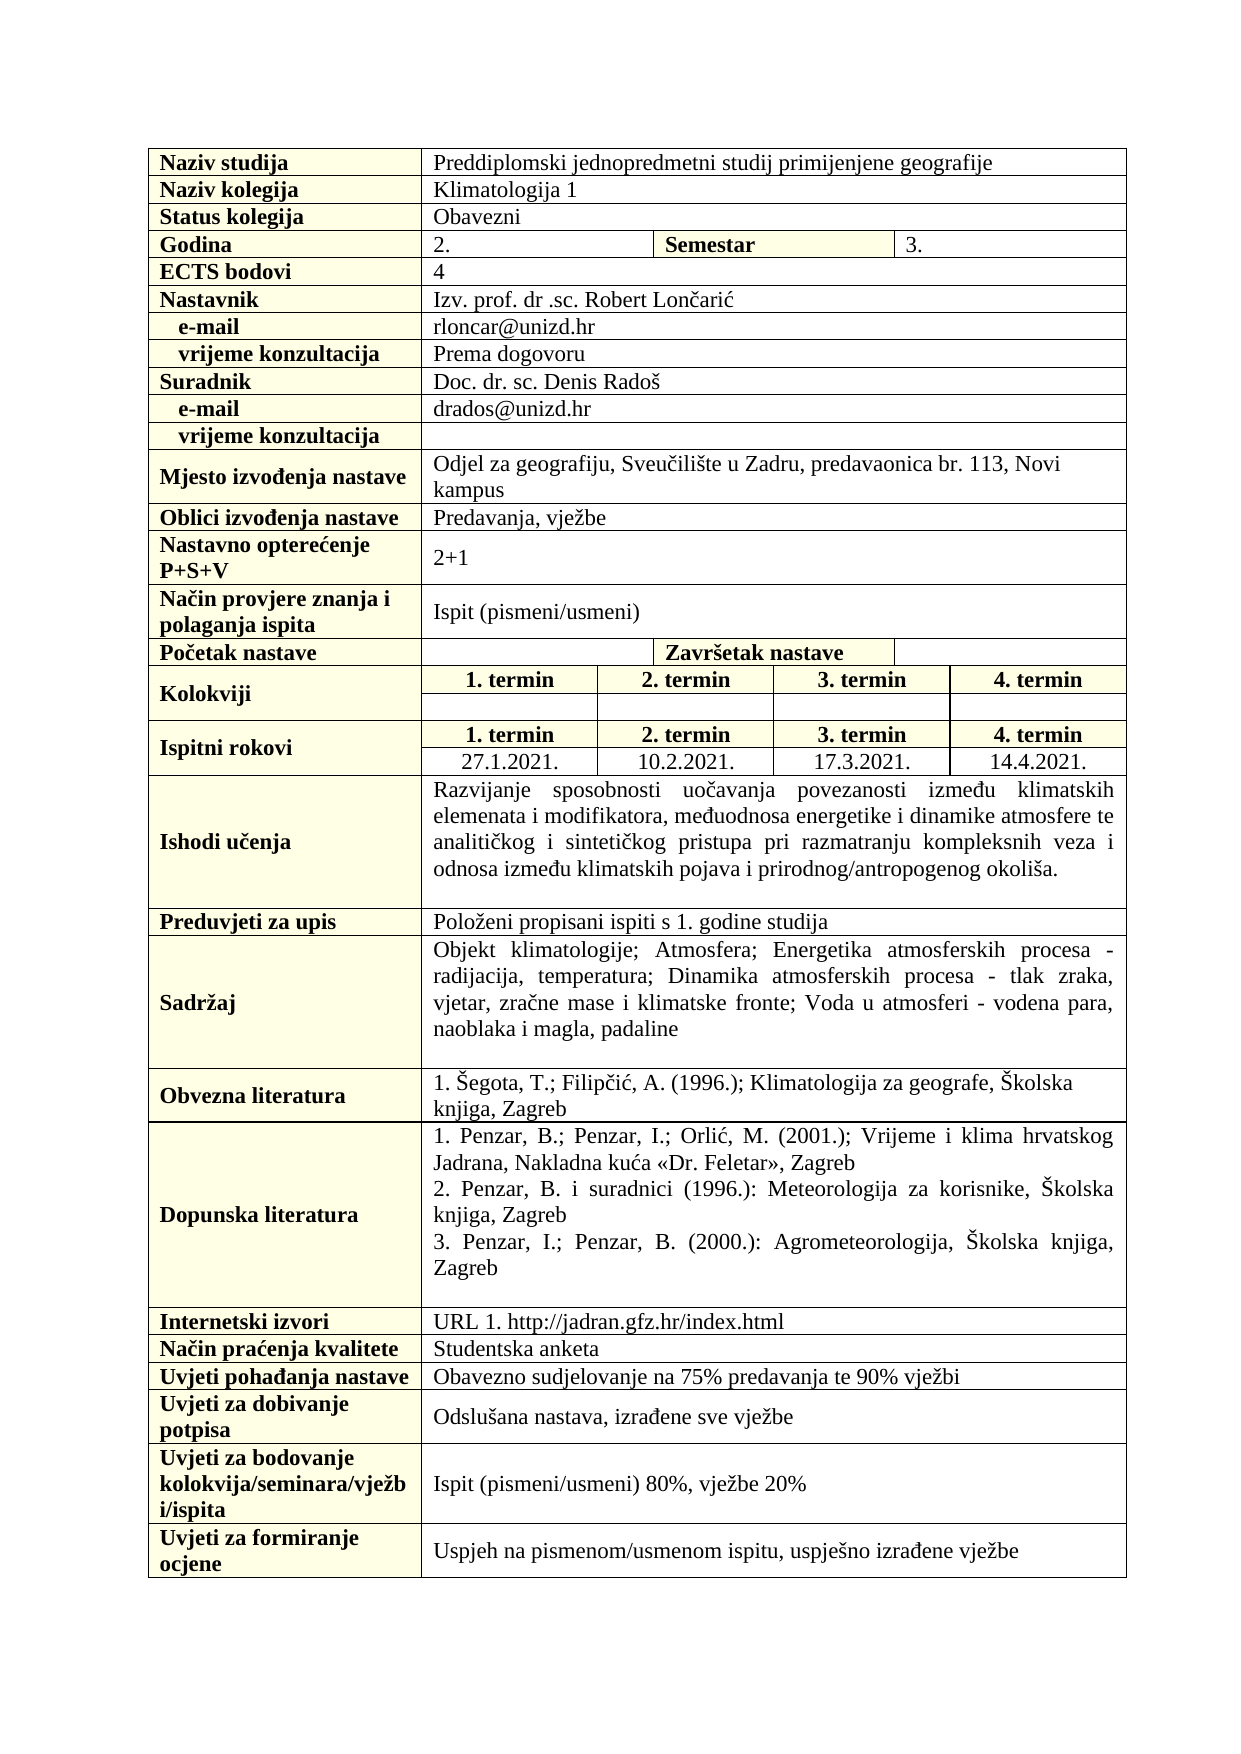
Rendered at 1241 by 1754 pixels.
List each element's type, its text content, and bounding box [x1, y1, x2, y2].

table_cell Dopunska literatura [149, 1123, 421, 1307]
table_cell Razvijanje sposobnosti uočavanja povezanosti između klimatskih elemenata i modifikatora, međuodnosa energetike i dinamike atmosfere te analitičkog i sintetičkog pristupa pri razmatranju kompleksnih veza i odnosa između klimatskih pojava i prirodnog/antropogenog okoliša. [422, 776, 1126, 907]
table_cell Nastavnik [149, 286, 421, 312]
table_cell 3. [895, 231, 1126, 257]
table_cell 4. termin [951, 721, 1126, 747]
table_cell Mjesto izvođenja nastave [149, 450, 421, 503]
table_cell Internetski izvori [149, 1308, 421, 1334]
table_cell Naziv kolegija [149, 176, 421, 202]
table_cell Obavezno sudjelovanje na 75% predavanja te 90% vježbi [422, 1363, 1126, 1389]
table_cell vrijeme konzultacija [149, 423, 421, 449]
table_cell Obvezna literatura [149, 1069, 421, 1121]
table_cell 2+1 [422, 531, 1126, 584]
table_cell 2. [422, 231, 653, 257]
table_cell Uvjeti za dobivanje potpisa [149, 1390, 421, 1443]
table_cell Završetak nastave [654, 639, 894, 665]
table_cell Odslušana nastava, izrađene sve vježbe [422, 1390, 1126, 1443]
table_cell vrijeme konzultacija [149, 340, 421, 367]
table_cell 4 [422, 258, 1126, 284]
table_cell [774, 694, 949, 720]
table_cell e-mail [149, 313, 421, 339]
table_cell [422, 639, 653, 665]
table_cell Preduvjeti za upis [149, 909, 421, 935]
table_cell drados@unizd.hr [422, 395, 1126, 422]
table_cell 1. Penzar, B.; Penzar, I.; Orlić, M. (2001.); Vrijeme i klima hrvatskog Jadrana, Nakladna kuća «Dr. Feletar», Zagreb 2. Penzar, B. i suradnici (1996.): Meteorologija za korisnike, Školska knjiga, Zagreb 3. Penzar, I.; Penzar, B. (2000.): Agrometeorologija, Školska knjiga, Zagreb [422, 1123, 1126, 1307]
table_cell 1. Šegota, T.; Filipčić, A. (1996.); Klimatologija za geografe, Školska knjiga, Zagreb [422, 1069, 1126, 1121]
table_cell Uspjeh na pismenom/usmenom ispitu, uspješno izrađene vježbe [422, 1524, 1126, 1577]
table_cell 2. termin [598, 721, 773, 747]
table_cell [422, 423, 1126, 449]
table_cell Klimatologija 1 [422, 176, 1126, 202]
table_cell Uvjeti za bodovanje kolokvija/seminara/vježbi/ispita [149, 1444, 421, 1523]
table_cell Ispit (pismeni/usmeni) [422, 585, 1126, 638]
table_cell ECTS bodovi [149, 258, 421, 284]
table_cell Način provjere znanja i polaganja ispita [149, 585, 421, 638]
table_cell Uvjeti za formiranje ocjene [149, 1524, 421, 1577]
table_cell Nastavno opterećenje P+S+V [149, 531, 421, 584]
table_cell 1. termin [422, 721, 597, 747]
table_cell Objekt klimatologije; Atmosfera; Energetika atmosferskih procesa - radijacija, temperatura; Dinamika atmosferskih procesa - tlak zraka, vjetar, zračne mase i klimatske fronte; Voda u atmosferi - vodena para, naoblaka i magla, padaline [422, 936, 1126, 1068]
table_cell Obavezni [422, 204, 1126, 230]
table_cell rloncar@unizd.hr [422, 313, 1126, 339]
table_cell Kolokviji [149, 666, 421, 720]
table_cell 2. termin [598, 666, 773, 692]
table_cell Položeni propisani ispiti s 1. godine studija [422, 909, 1126, 935]
table_cell Odjel za geografiju, Sveučilište u Zadru, predavaonica br. 113, Novi kampus [422, 450, 1126, 503]
table_cell 14.4.2021. [951, 748, 1126, 774]
table_cell [422, 694, 597, 720]
table_cell 3. termin [774, 721, 949, 747]
table_cell [598, 694, 773, 720]
table_header Preddiplomski jednopredmetni studij primijenjene geografije [422, 149, 1126, 175]
table_cell Doc. dr. sc. Denis Radoš [422, 368, 1126, 394]
table_cell Suradnik [149, 368, 421, 394]
table_cell Oblici izvođenja nastave [149, 504, 421, 530]
table_cell Prema dogovoru [422, 340, 1126, 367]
table_cell Status kolegija [149, 204, 421, 230]
table_cell 4. termin [951, 666, 1126, 692]
table_cell 3. termin [774, 666, 949, 692]
table_cell Izv. prof. dr .sc. Robert Lončarić [422, 286, 1126, 312]
table_cell Ispitni rokovi [149, 721, 421, 774]
table_cell [951, 694, 1126, 720]
table_cell Ispit (pismeni/usmeni) 80%, vježbe 20% [422, 1444, 1126, 1523]
table_cell e-mail [149, 395, 421, 422]
table_cell [895, 639, 1126, 665]
table_header Naziv studija [149, 149, 421, 175]
table_cell Predavanja, vježbe [422, 504, 1126, 530]
table_cell 1. termin [422, 666, 597, 692]
table_cell Sadržaj [149, 936, 421, 1068]
table_cell Početak nastave [149, 639, 421, 665]
table_cell Semestar [654, 231, 894, 257]
table_cell 27.1.2021. [422, 748, 597, 774]
table_cell 10.2.2021. [598, 748, 773, 774]
table_cell Uvjeti pohađanja nastave [149, 1363, 421, 1389]
table_cell 17.3.2021. [774, 748, 949, 774]
table_cell Način praćenja kvalitete [149, 1335, 421, 1362]
table_cell Godina [149, 231, 421, 257]
table_cell URL 1. http://jadran.gfz.hr/index.html [422, 1308, 1126, 1334]
table_cell Ishodi učenja [149, 776, 421, 907]
table_cell Studentska anketa [422, 1335, 1126, 1362]
